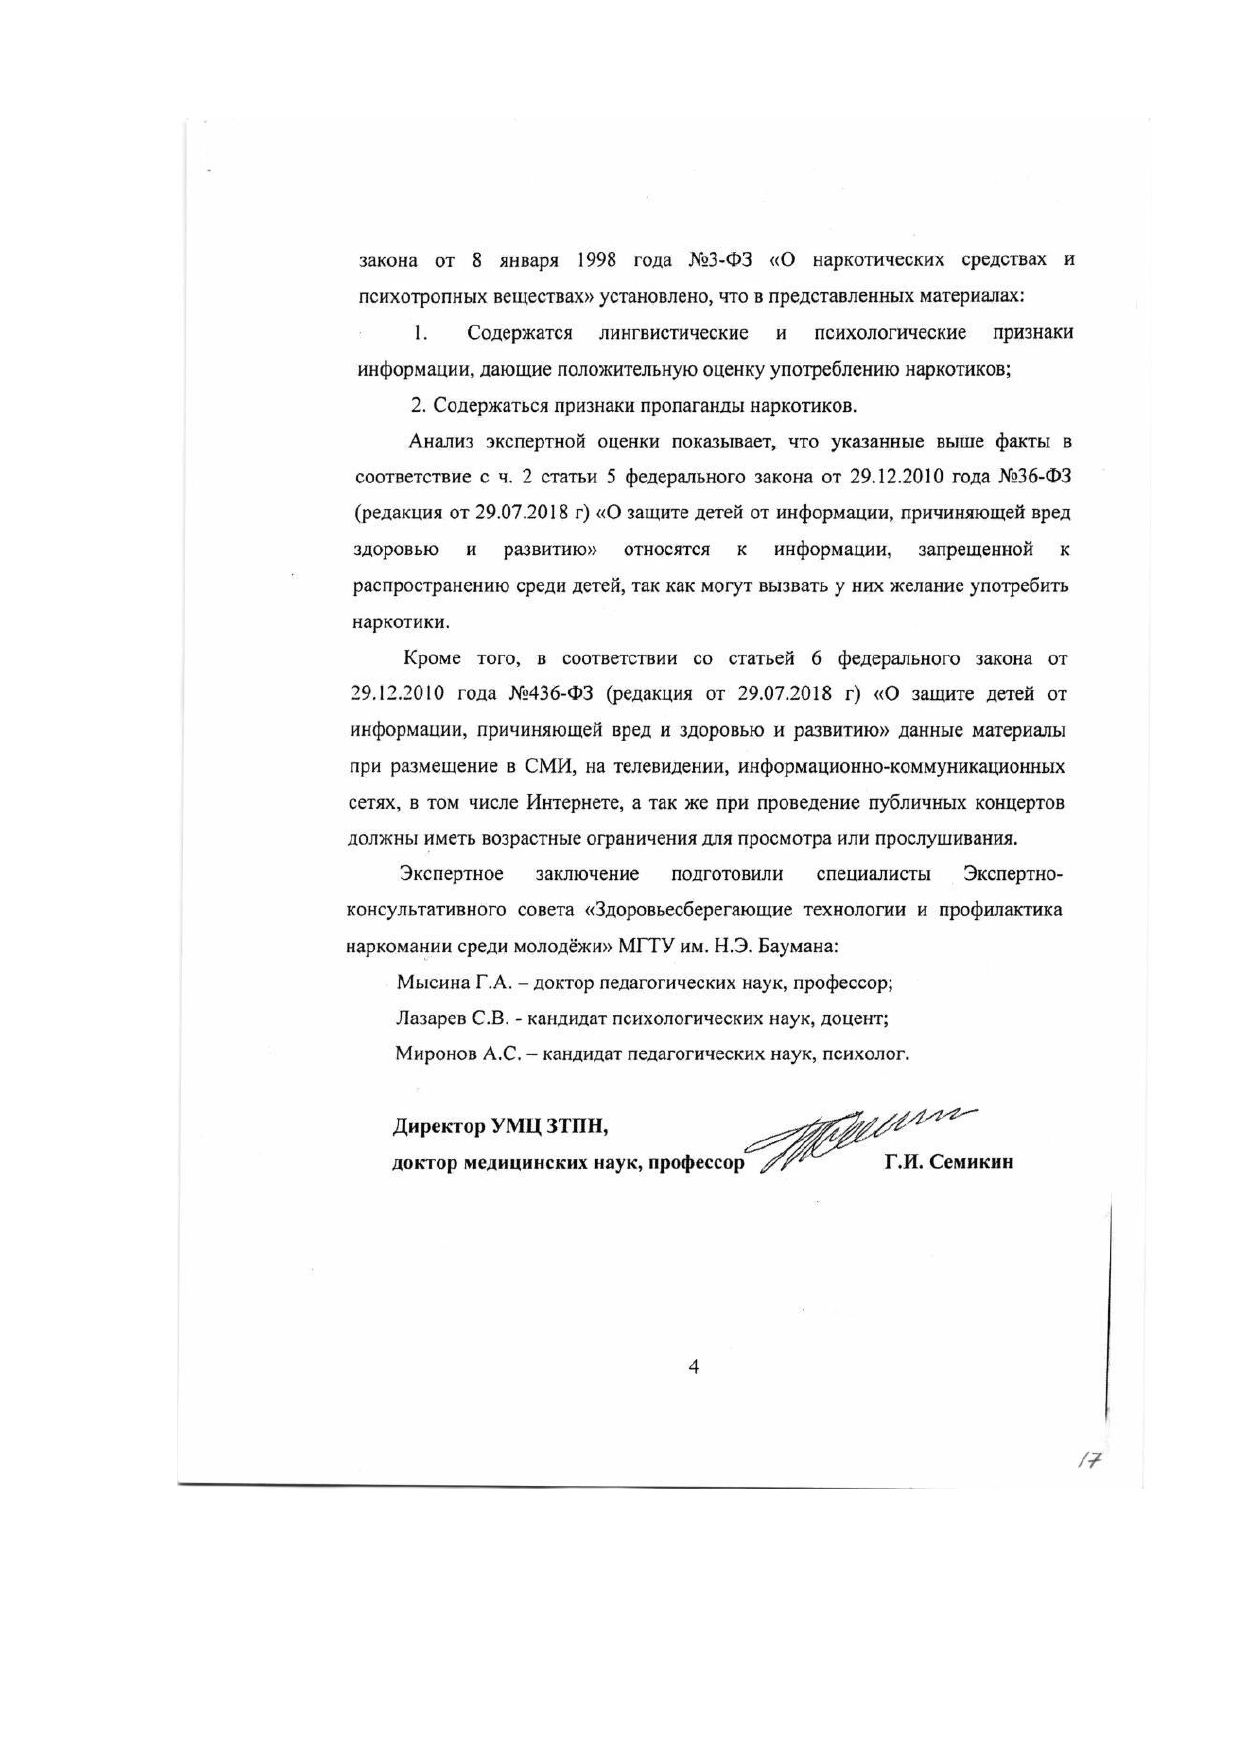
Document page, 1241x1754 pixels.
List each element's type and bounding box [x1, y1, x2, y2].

picture [177, 118, 1152, 1556]
